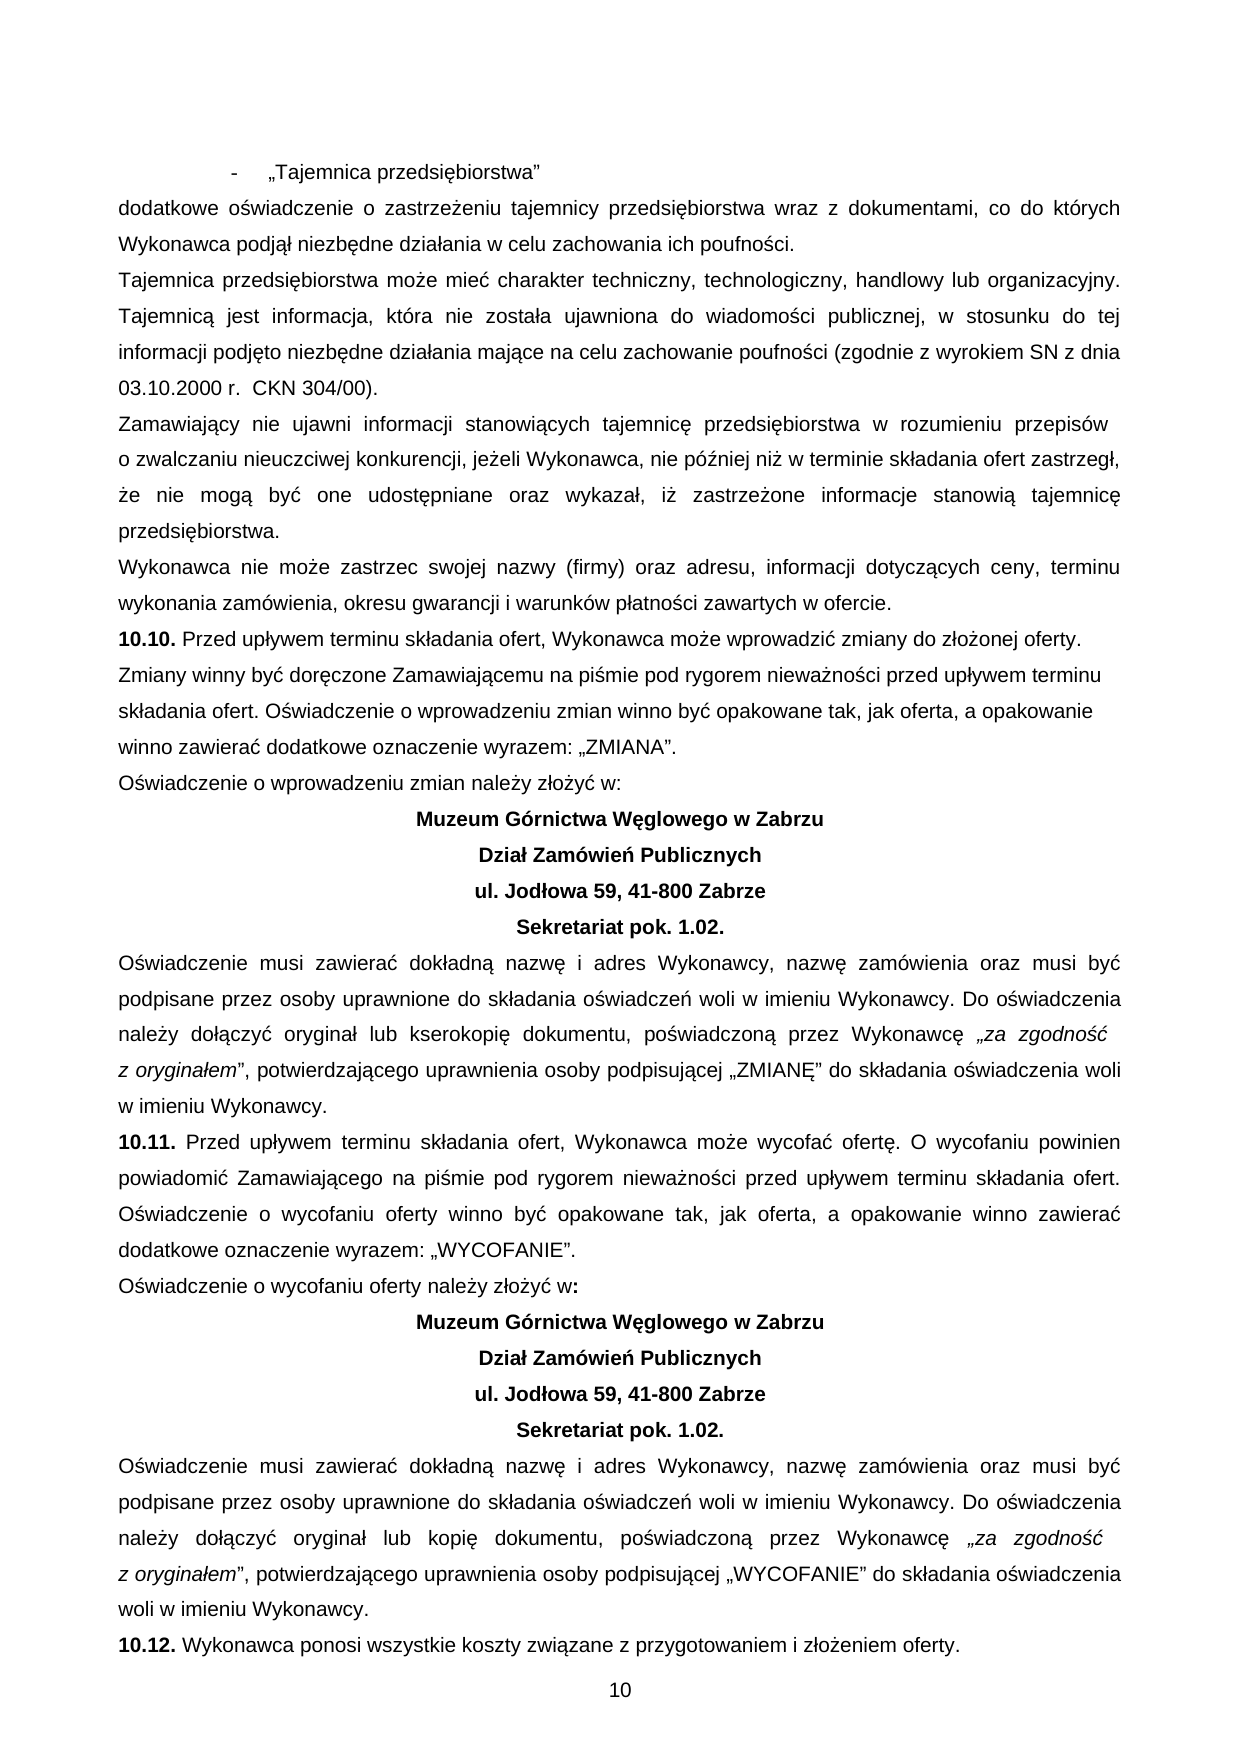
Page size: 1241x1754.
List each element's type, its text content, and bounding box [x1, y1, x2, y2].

text dodatkowe oświadczenie o zastrzeżeniu tajemnicy przedsiębiorstwa wraz z dokumentami, co do których Wykonawca podjął niezbędne działania w celu zachowania ich poufności. [118, 196, 1122, 256]
text 10.10. Przed upływem terminu składania ofert, Wykonawca może wprowadzić zmiany do złożonej oferty. Zmiany winny być doręczone Zamawiającemu na piśmie pod rygorem nieważności przed upływem terminu składania ofert. Oświadczenie o wprowadzeniu zmian winno być opakowane tak, jak oferta, a opakowanie winno zawierać dodatkowe oznaczenie wyrazem: „ZMIANA”. [118, 627, 1122, 759]
text Dział Zamówień Publicznych [118, 1346, 1122, 1370]
text Muzeum Górnictwa Węglowego w Zabrzu [118, 1310, 1122, 1334]
text Tajemnica przedsiębiorstwa może mieć charakter techniczny, technologiczny, handlowy lub organizacyjny. Tajemnicą jest informacja, która nie została ujawniona do wiadomości publicznej, w stosunku do tej informacji podjęto niezbędne działania mające na celu zachowanie poufności (zgodnie z wyrokiem SN z dnia 03.10.2000 r. CKN 304/00). [118, 268, 1122, 399]
text ul. Jodłowa 59, 41-800 Zabrze [118, 1382, 1122, 1406]
text Zamawiający nie ujawni informacji stanowiących tajemnicę przedsiębiorstwa w rozumieniu przepisów o zwalczaniu nieuczciwej konkurencji, jeżeli Wykonawca, nie później niż w terminie składania ofert zastrzegł, że nie mogą być one udostępniane oraz wykazał, iż zastrzeżone informacje stanowią tajemnicę przedsiębiorstwa. [118, 411, 1122, 543]
text Sekretariat pok. 1.02. [118, 1418, 1122, 1442]
text Oświadczenie o wprowadzeniu zmian należy złożyć w: [118, 771, 1122, 795]
text Oświadczenie o wycofaniu oferty należy złożyć w: [118, 1274, 1122, 1298]
text 10.11. Przed upływem terminu składania ofert, Wykonawca może wycofać ofertę. O wycofaniu powinien powiadomić Zamawiającego na piśmie pod rygorem nieważności przed upływem terminu składania ofert. Oświadczenie o wycofaniu oferty winno być opakowane tak, jak oferta, a opakowanie winno zawierać dodatkowe oznaczenie wyrazem: „WYCOFANIE”. [118, 1130, 1122, 1262]
text Muzeum Górnictwa Węglowego w Zabrzu [118, 807, 1122, 831]
text Dział Zamówień Publicznych [118, 843, 1122, 867]
text Sekretariat pok. 1.02. [118, 914, 1122, 938]
list „Tajemnica przedsiębiorstwa” [231, 159, 1122, 184]
text ul. Jodłowa 59, 41-800 Zabrze [118, 878, 1122, 902]
text Oświadczenie musi zawierać dokładną nazwę i adres Wykonawcy, nazwę zamówienia oraz musi być podpisane przez osoby uprawnione do składania oświadczeń woli w imieniu Wykonawcy. Do oświadczenia należy dołączyć oryginał lub kserokopię dokumentu, poświadczoną przez Wykonawcę „za zgodność z oryginałem”, potwierdzającego uprawnienia osoby podpisującej „ZMIANĘ” do składania oświadczenia woli w imieniu Wykonawcy. [118, 950, 1122, 1118]
text Wykonawca nie może zastrzec swojej nazwy (firmy) oraz adresu, informacji dotyczących ceny, terminu wykonania zamówienia, okresu gwarancji i warunków płatności zawartych w ofercie. [118, 555, 1122, 615]
text Oświadczenie musi zawierać dokładną nazwę i adres Wykonawcy, nazwę zamówienia oraz musi być podpisane przez osoby uprawnione do składania oświadczeń woli w imieniu Wykonawcy. Do oświadczenia należy dołączyć oryginał lub kopię dokumentu, poświadczoną przez Wykonawcę „za zgodność z oryginałem”, potwierdzającego uprawnienia osoby podpisującej „WYCOFANIE” do składania oświadczenia woli w imieniu Wykonawcy. [118, 1453, 1122, 1621]
text 10.12. Wykonawca ponosi wszystkie koszty związane z przygotowaniem i złożeniem oferty. [118, 1633, 1122, 1657]
